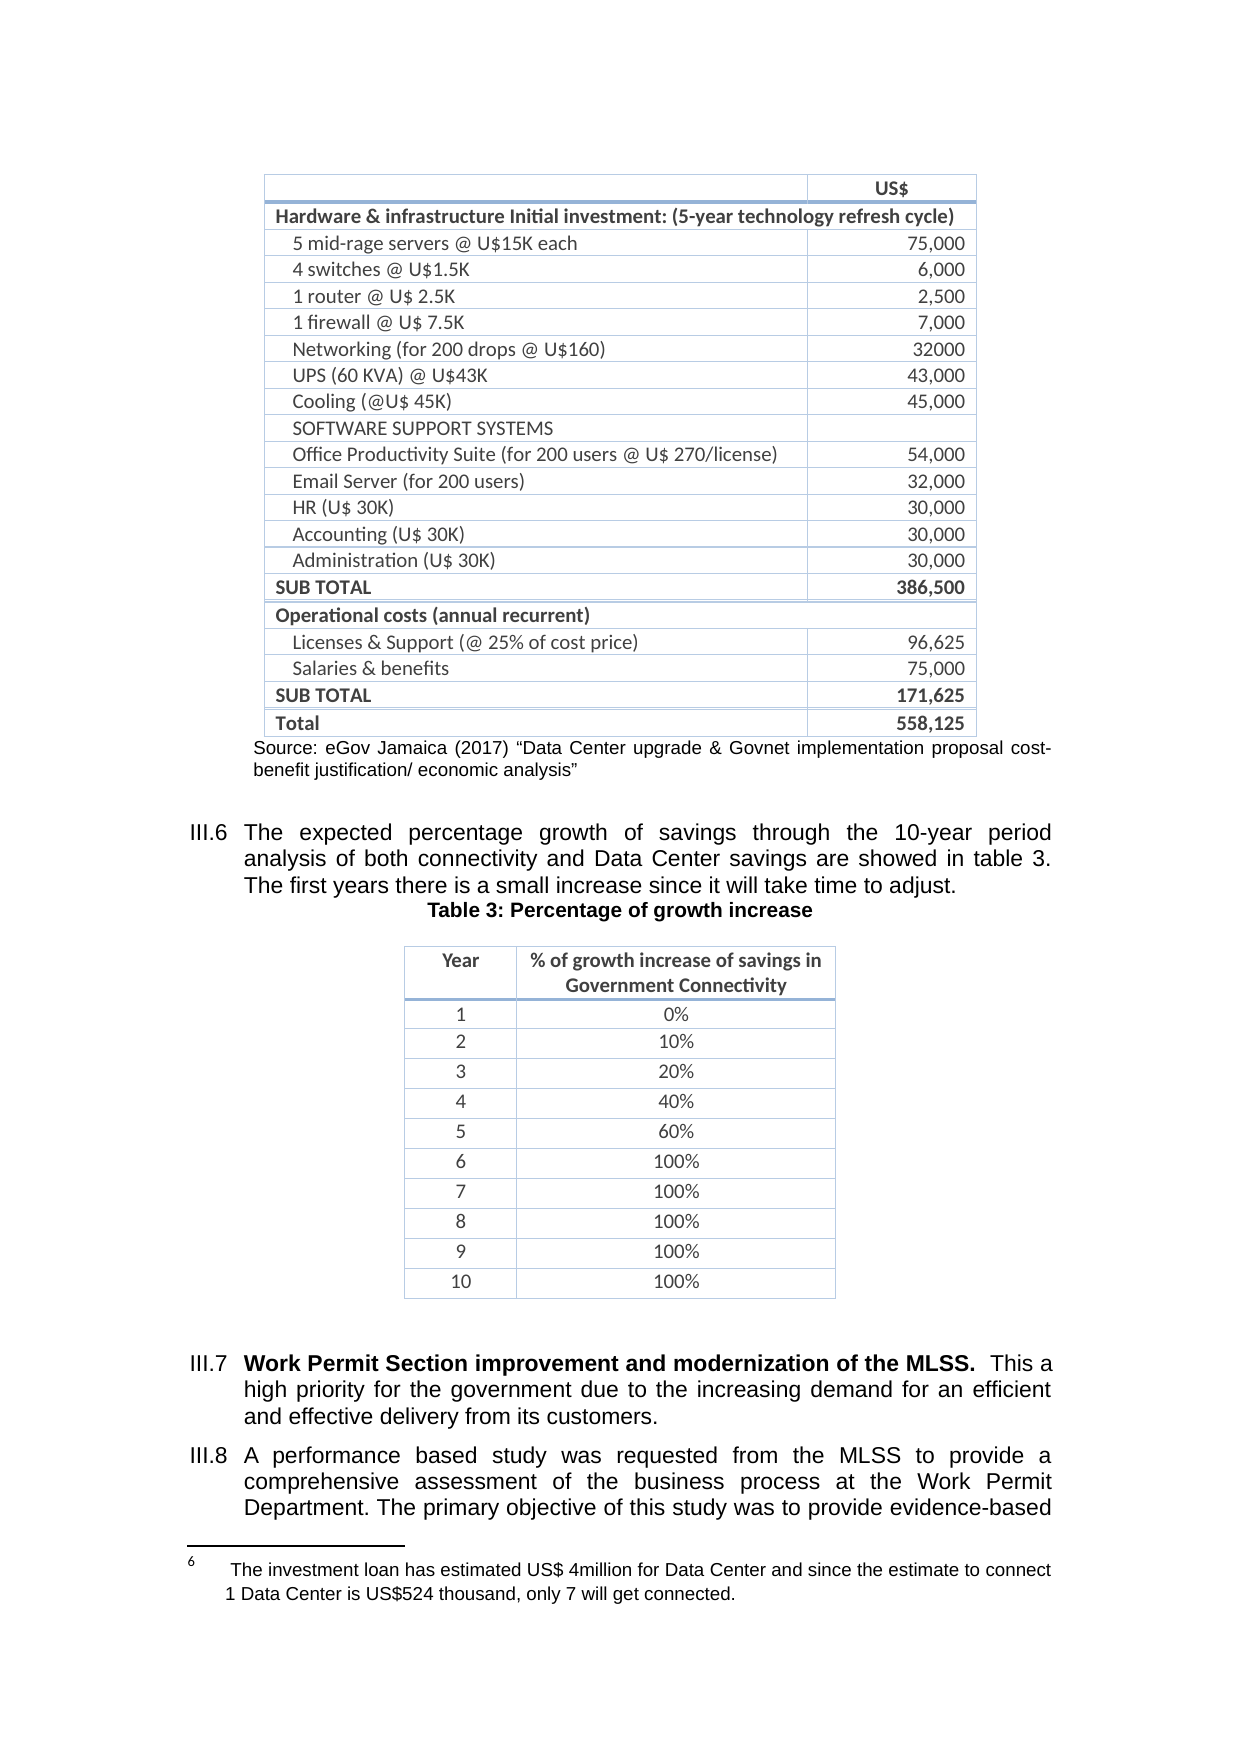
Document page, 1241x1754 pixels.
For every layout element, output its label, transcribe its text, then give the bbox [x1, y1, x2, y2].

table_cell 96,625 [808, 629, 976, 654]
list The expected percentage growth of savings through the 10-year period analysis of both connectivity and Data Center savings are showed in table 3. The first years there is a small increase since it will take time to adjust. [189, 819, 1053, 898]
table_cell SUB TOTAL [265, 574, 807, 599]
table_cell 7 [405, 1179, 516, 1208]
table_cell 54,000 [808, 442, 976, 467]
table_cell 2,500 [808, 283, 976, 308]
table_cell 32,000 [808, 468, 976, 493]
table_header US$ [808, 175, 976, 200]
table_cell 2 [405, 1029, 516, 1058]
table_cell 100% [517, 1179, 835, 1208]
table_cell 5 mid-rage servers @ U$15K each [265, 230, 807, 255]
list Table 3: Percentage of growth increase [187, 898, 1053, 922]
table_cell HR (U$ 30K) [265, 495, 807, 520]
table_cell 6 [405, 1149, 516, 1178]
table_cell 30,000 [808, 495, 976, 520]
table_cell 171,625 [808, 682, 976, 707]
table_cell 1 firewall @ U$ 7.5K [265, 309, 807, 335]
table_cell Cooling (@U$ 45K) [265, 389, 807, 414]
table_cell Licenses & Support (@ 25% of cost price) [265, 629, 807, 654]
table_cell 3 [405, 1059, 516, 1088]
table_cell 558,125 [808, 710, 976, 736]
table_cell 32000 [808, 336, 976, 361]
table_cell SOFTWARE SUPPORT SYSTEMS [265, 415, 807, 441]
table_cell Salaries & benefits [265, 655, 807, 681]
table_cell 386,500 [808, 574, 976, 599]
table_cell 43,000 [808, 362, 976, 388]
table_cell 1 [405, 1001, 516, 1028]
table_cell Accounting (U$ 30K) [265, 521, 807, 546]
table_cell 8 [405, 1209, 516, 1238]
table_cell UPS (60 KVA) @ U$43K [265, 362, 807, 388]
table_cell 4 [405, 1089, 516, 1118]
table_cell 100% [517, 1269, 835, 1298]
table_cell Email Server (for 200 users) [265, 468, 807, 493]
table_cell 20% [517, 1059, 835, 1088]
table_cell SUB TOTAL [265, 682, 807, 707]
table_header [265, 175, 807, 200]
table_cell Operational costs (annual recurrent) [265, 603, 976, 628]
table_cell 45,000 [808, 389, 976, 414]
table_cell 1 router @ U$ 2.5K [265, 283, 807, 308]
table_header % of growth increase of savings in Government Connectivity [517, 947, 835, 998]
table_cell 100% [517, 1149, 835, 1178]
table_cell Hardware & infrastructure Initial investment: (5-year technology refresh cycle) [265, 204, 976, 229]
table_cell Total [265, 710, 807, 736]
table_cell 5 [405, 1119, 516, 1148]
list Work Permit Section improvement and modernization of the MLSS. This a high priority for the government due to the increasing demand for an efficient and effective delivery from its customers. [189, 1350, 1053, 1429]
table_cell 40% [517, 1089, 835, 1118]
table_cell 100% [517, 1239, 835, 1268]
table_cell Office Productivity Suite (for 200 users @ U$ 270/license) [265, 442, 807, 467]
table_cell 75,000 [808, 230, 976, 255]
list Source: eGov Jamaica (2017) “Data Center upgrade & Govnet implementation proposal cost-benefit justification/ economic analysis” [253, 737, 1053, 780]
table_cell 10% [517, 1029, 835, 1058]
table_cell 4 switches @ U$1.5K [265, 256, 807, 282]
table_cell 7,000 [808, 309, 976, 335]
table_cell Networking (for 200 drops @ U$160) [265, 336, 807, 361]
table_cell 30,000 [808, 548, 976, 573]
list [189, 1442, 1053, 1521]
table_cell 10 [405, 1269, 516, 1298]
table_cell 30,000 [808, 521, 976, 546]
table_cell 60% [517, 1119, 835, 1148]
table_cell Administration (U$ 30K) [265, 548, 807, 573]
table_header Year [405, 947, 516, 998]
table_cell 9 [405, 1239, 516, 1268]
table_cell 0% [517, 1001, 835, 1028]
table_cell 100% [517, 1209, 835, 1238]
table_cell 75,000 [808, 655, 976, 681]
table_cell [808, 415, 976, 441]
table_cell 6,000 [808, 256, 976, 282]
